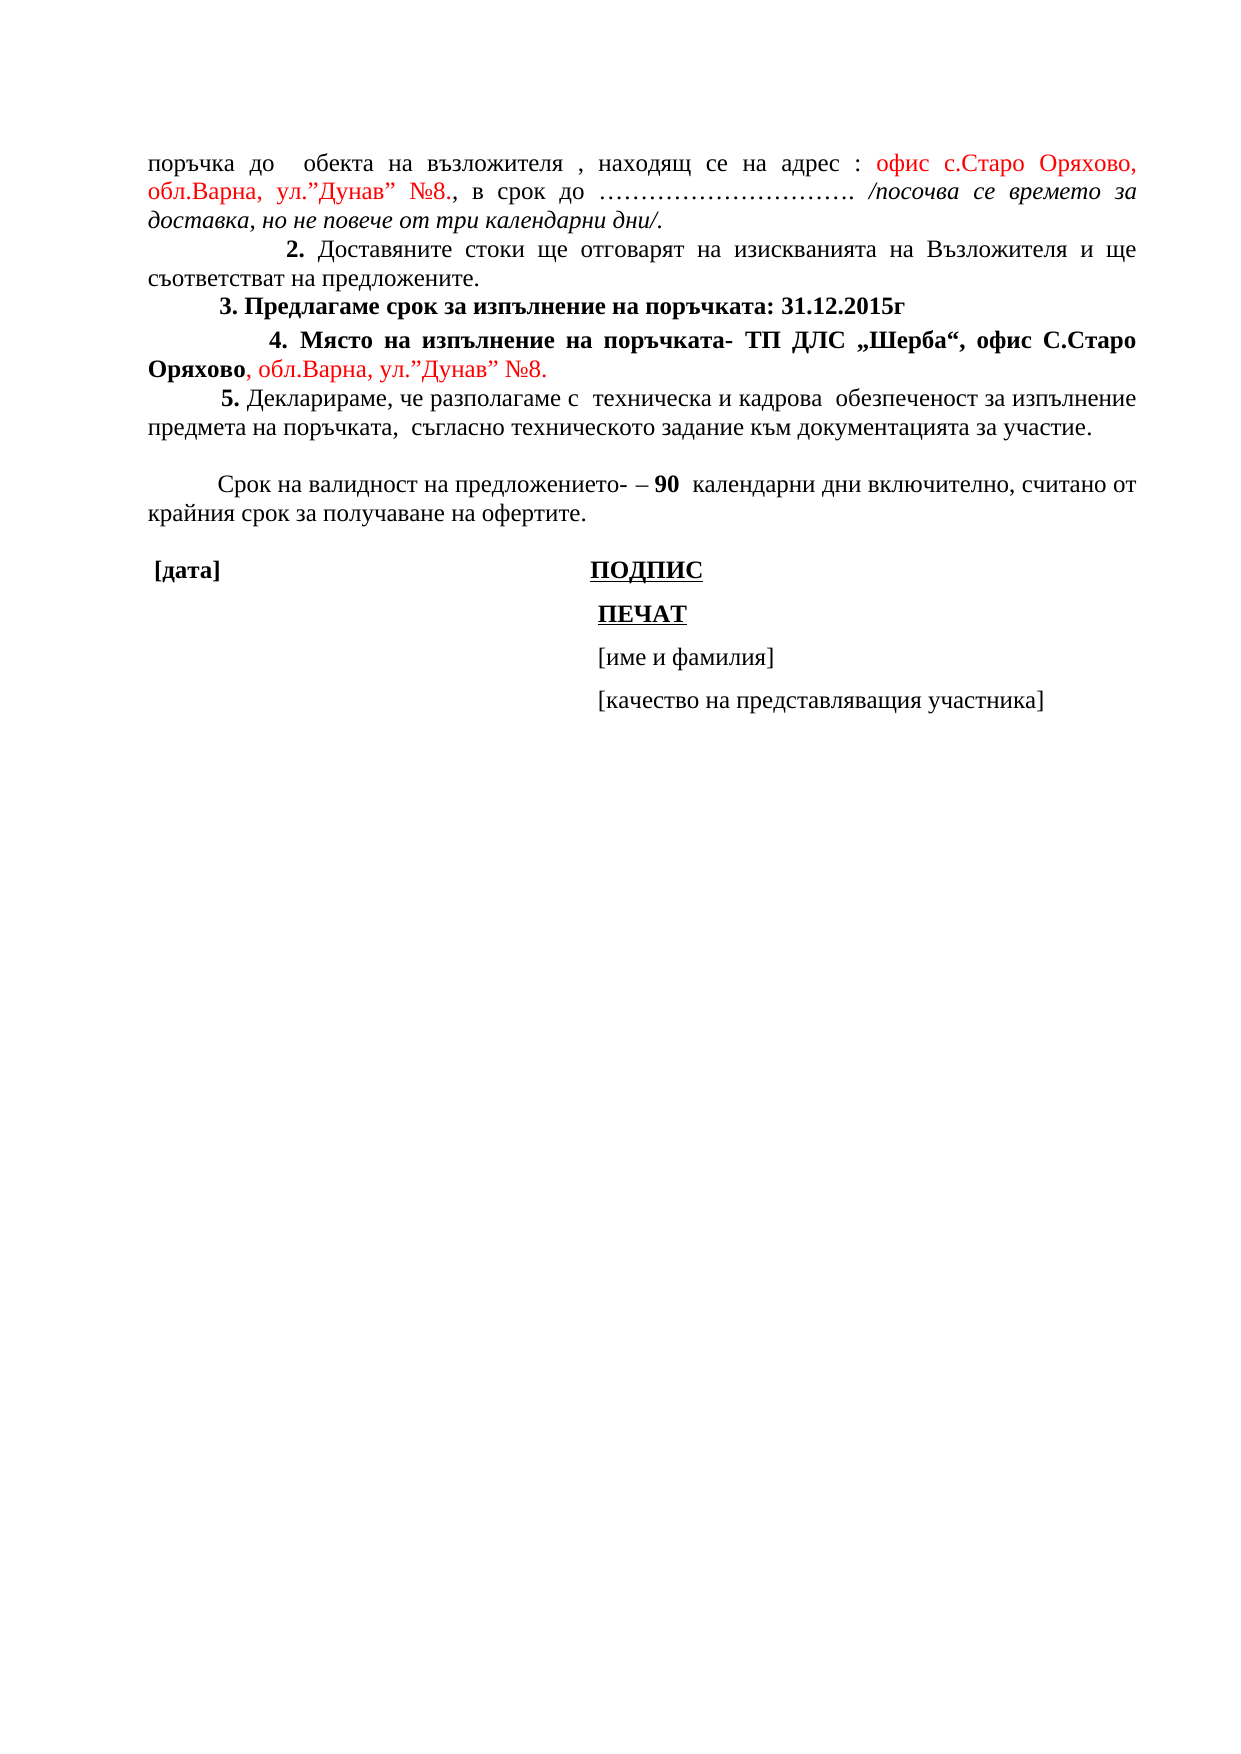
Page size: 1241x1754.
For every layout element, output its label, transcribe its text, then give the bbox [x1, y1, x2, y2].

text 2. Доставяните стоки ще отговарят на изискванията на Възложителя и ще съответстват на предложените. [148, 234, 1137, 291]
text 3. Предлагаме срок за изпълнение на поръчката: 31.12.2015г [148, 291, 1137, 320]
text [дата] ПОДПИС [148, 556, 1137, 584]
text ПЕЧАТ [148, 599, 1137, 627]
text 5. Декларираме, че разполагаме с техническа и кадрова обезпеченост за изпълнение предмета на поръчката, съгласно техническото задание към документацията за участие. [148, 383, 1137, 441]
text 4. Място на изпълнение на поръчката- ТП ДЛС „Шерба“, офис С.Старо Оряхово, обл.Варна, ул.”Дунав” №8. [148, 326, 1137, 383]
text Срок на валидност на предложението- – 90 календарни дни включително, считано от крайния срок за получаване на офертите. [148, 469, 1137, 527]
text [148, 148, 1137, 234]
text [име и фамилия] [148, 642, 1137, 671]
text [качество на представляващия участника] [148, 685, 1137, 714]
